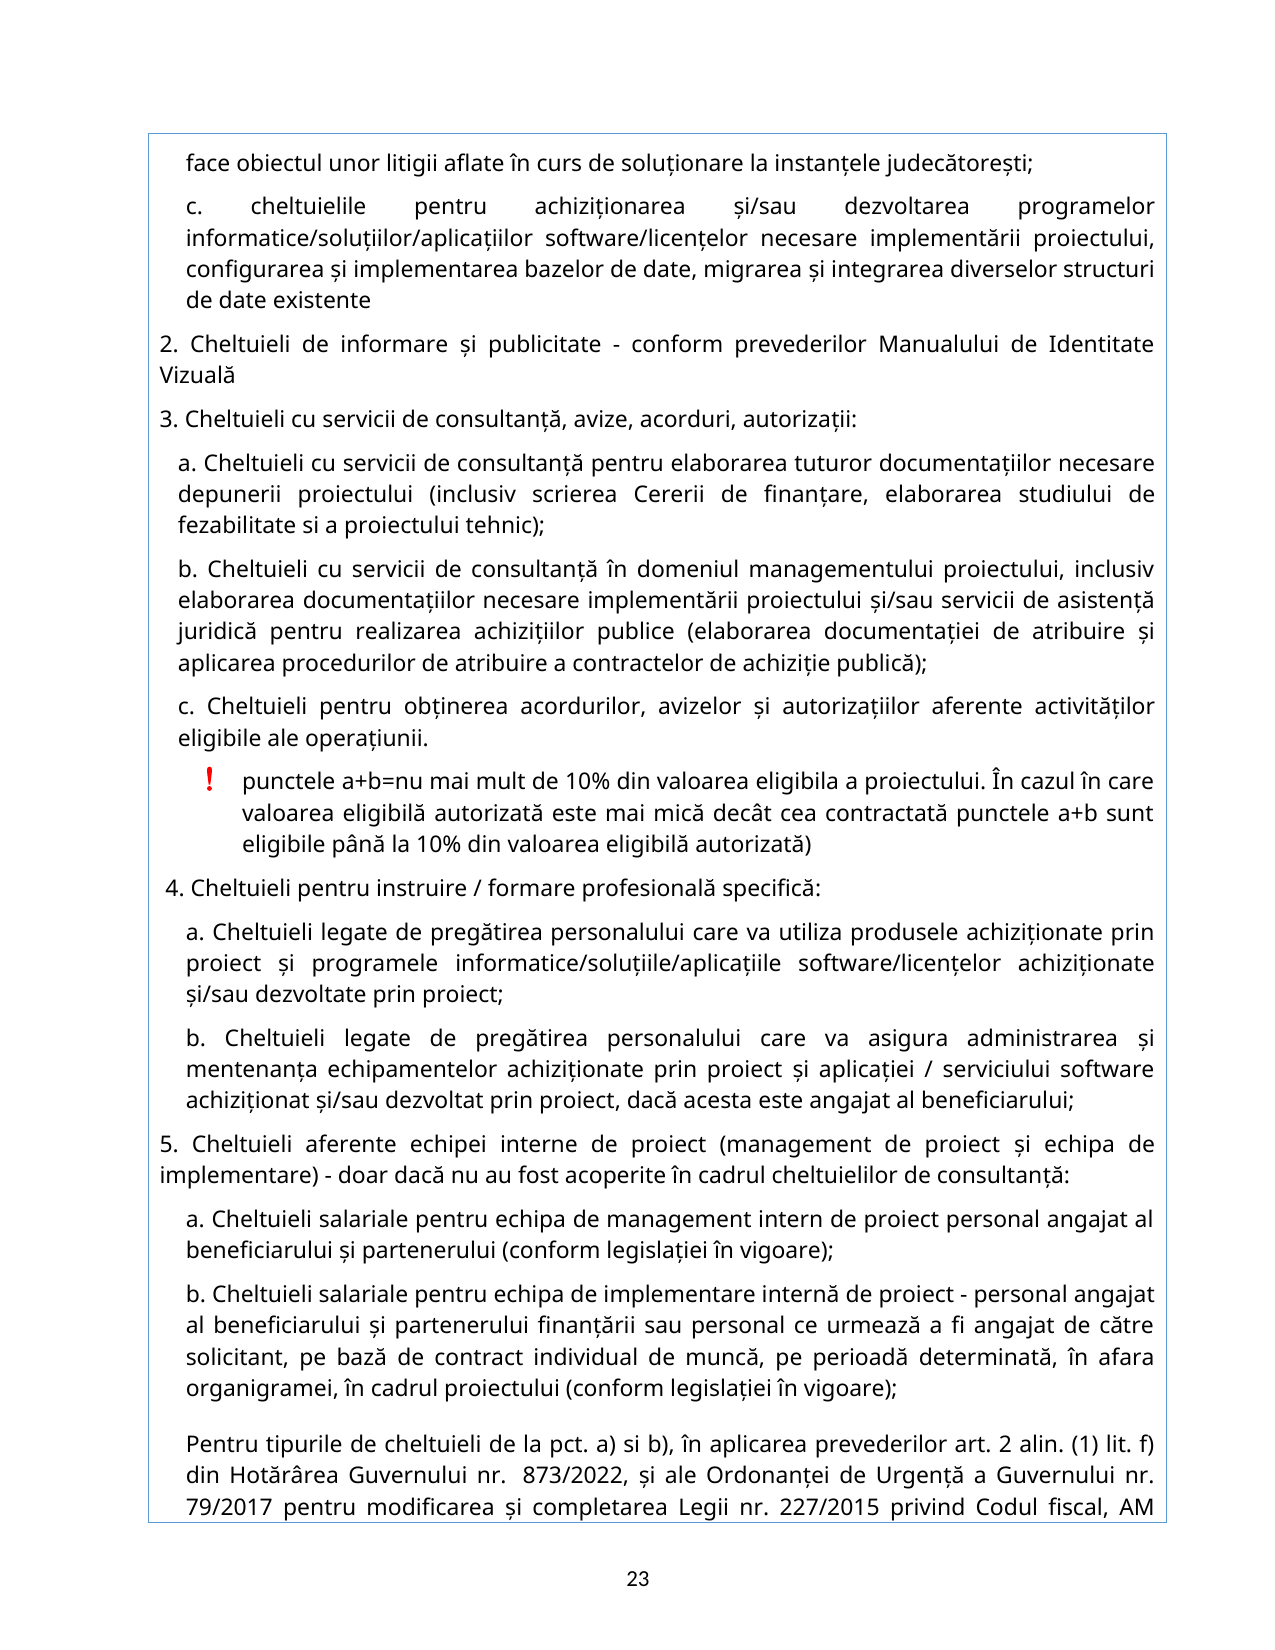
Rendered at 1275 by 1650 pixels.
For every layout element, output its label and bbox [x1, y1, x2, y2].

table_header [149, 134, 1166, 1522]
